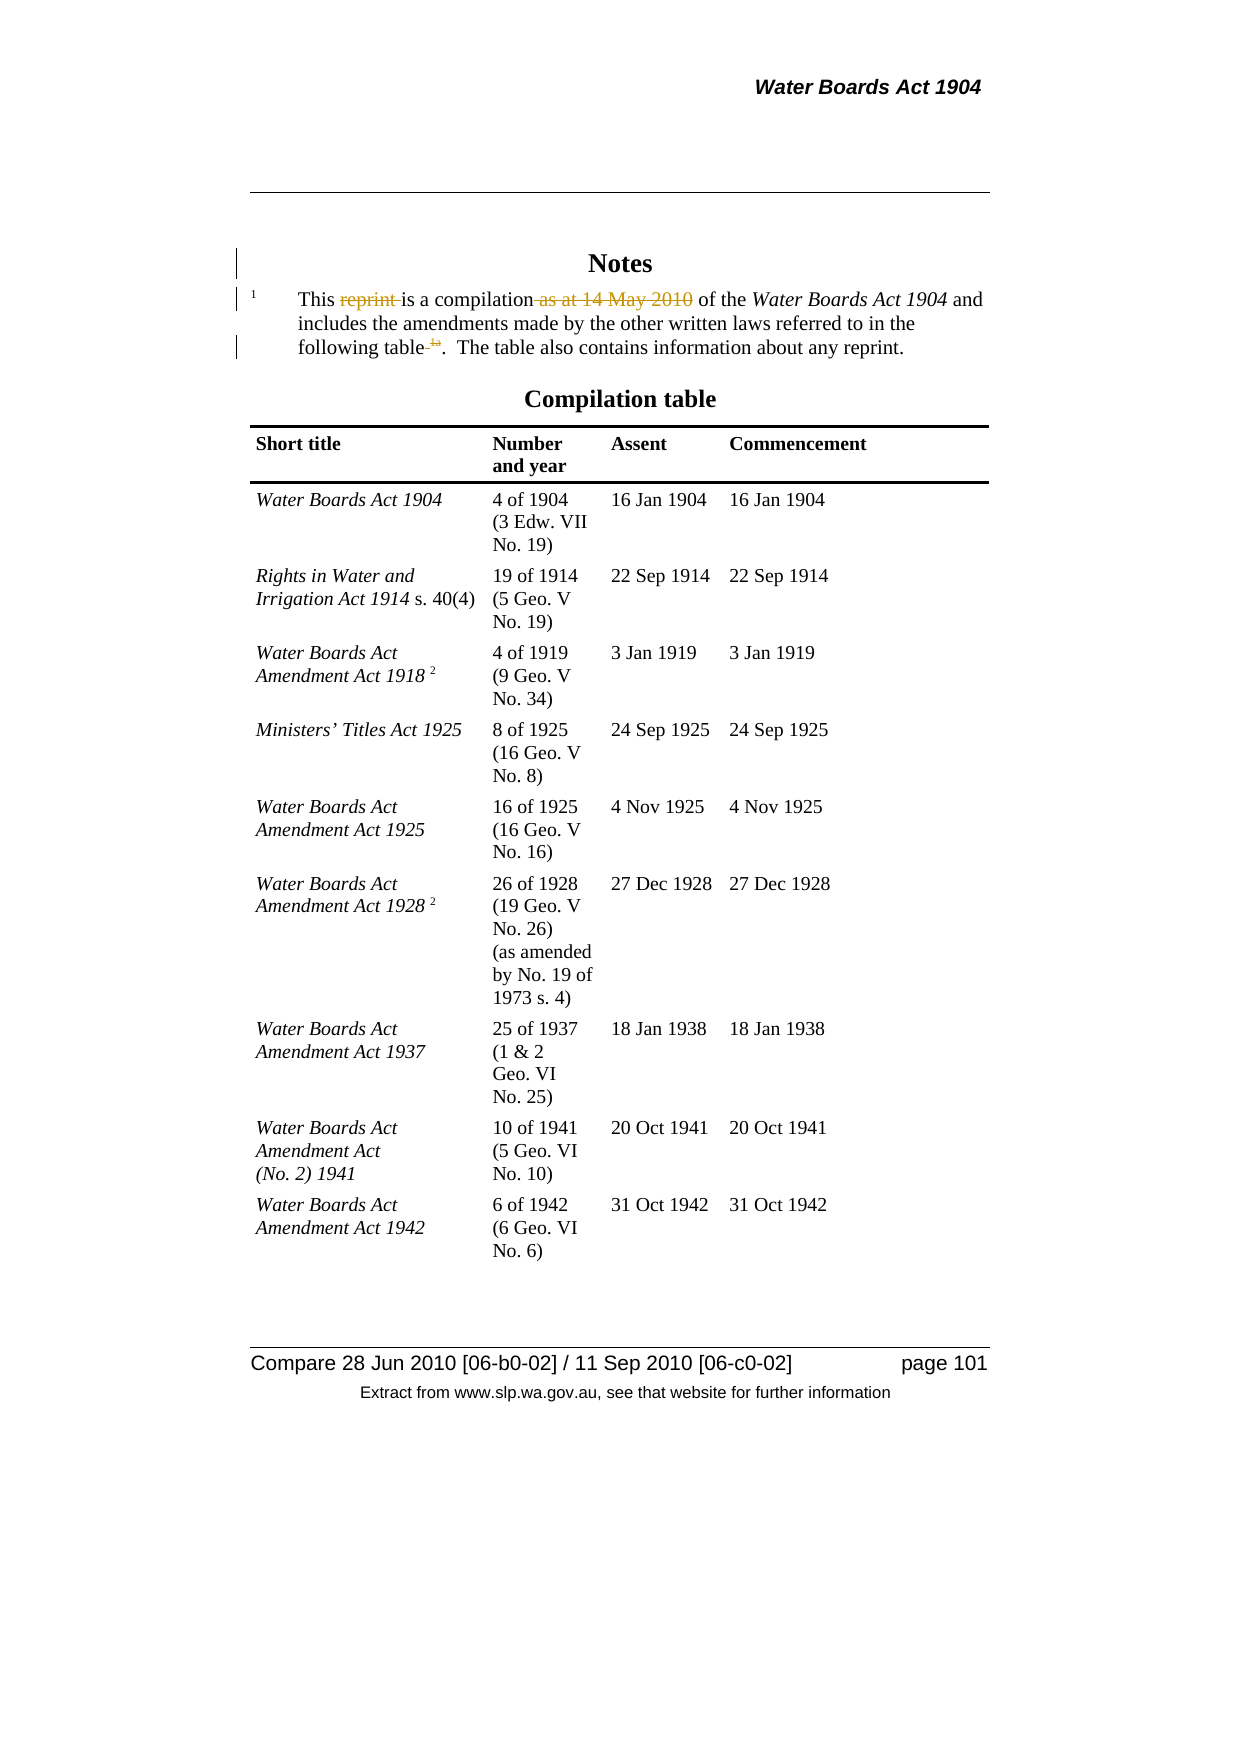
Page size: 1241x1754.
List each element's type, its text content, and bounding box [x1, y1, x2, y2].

table_cell 26 of 1928 (19 Geo. V No. 26) (as amended by No. 19 of 1973 s. 4) [486, 868, 605, 1013]
table_cell 22 Sep 1914 [723, 560, 989, 637]
table_header Assent [605, 428, 723, 481]
table_cell 16 Jan 1904 [723, 484, 989, 560]
table_cell Ministers’ Titles Act 1925 [250, 714, 486, 791]
table_cell 4 Nov 1925 [605, 791, 723, 867]
table_cell 24 Sep 1925 [605, 714, 723, 791]
table_cell 3 Jan 1919 [723, 637, 989, 714]
table_cell Water Boards Act Amendment Act 1942 [250, 1189, 486, 1266]
table_cell 18 Jan 1938 [605, 1013, 723, 1112]
table_cell 27 Dec 1928 [723, 868, 989, 1013]
table_cell 25 of 1937 (1 & 2 Geo. VI No. 25) [486, 1013, 605, 1112]
subtitle Compilation table [250, 384, 990, 413]
table_header Number and year [486, 428, 605, 481]
table_cell Water Boards Act Amendment Act 1937 [250, 1013, 486, 1112]
table_cell 16 Jan 1904 [605, 484, 723, 560]
table_cell Water Boards Act Amendment Act 1918 2 [250, 637, 486, 714]
table_cell 4 of 1904 (3 Edw. VII No. 19) [486, 484, 605, 560]
table_cell Water Boards Act Amendment Act (No. 2) 1941 [250, 1112, 486, 1189]
table_cell Water Boards Act Amendment Act 1925 [250, 791, 486, 867]
table_cell 6 of 1942 (6 Geo. VI No. 6) [486, 1189, 605, 1266]
table_cell 22 Sep 1914 [605, 560, 723, 637]
table_cell 4 of 1919 (9 Geo. V No. 34) [486, 637, 605, 714]
table_cell 20 Oct 1941 [723, 1112, 989, 1189]
table_cell Water Boards Act 1904 [250, 484, 486, 560]
table_cell 10 of 1941 (5 Geo. VI No. 10) [486, 1112, 605, 1189]
table_cell Water Boards Act Amendment Act 1928 2 [250, 868, 486, 1013]
table_cell Rights in Water and Irrigation Act 1914 s. 40(4) [250, 560, 486, 637]
table_cell 31 Oct 1942 [723, 1189, 989, 1266]
table_cell 8 of 1925 (16 Geo. V No. 8) [486, 714, 605, 791]
table_cell 24 Sep 1925 [723, 714, 989, 791]
subtitle Notes [250, 247, 990, 279]
table_cell 3 Jan 1919 [605, 637, 723, 714]
table_cell 16 of 1925 (16 Geo. V No. 16) [486, 791, 605, 867]
text 1 This is a compilation of the Water Boards Act 1904 and includes the amendments made by the other written laws referred to in the following table. The table also contains information about any reprint. [250, 287, 990, 359]
table_cell 27 Dec 1928 [605, 868, 723, 1013]
table_cell 18 Jan 1938 [723, 1013, 989, 1112]
table_cell 31 Oct 1942 [605, 1189, 723, 1266]
table_header Short title [250, 428, 486, 481]
table_header Commencement [723, 428, 989, 481]
table_cell 4 Nov 1925 [723, 791, 989, 867]
table_cell 19 of 1914 (5 Geo. V No. 19) [486, 560, 605, 637]
table_cell 20 Oct 1941 [605, 1112, 723, 1189]
